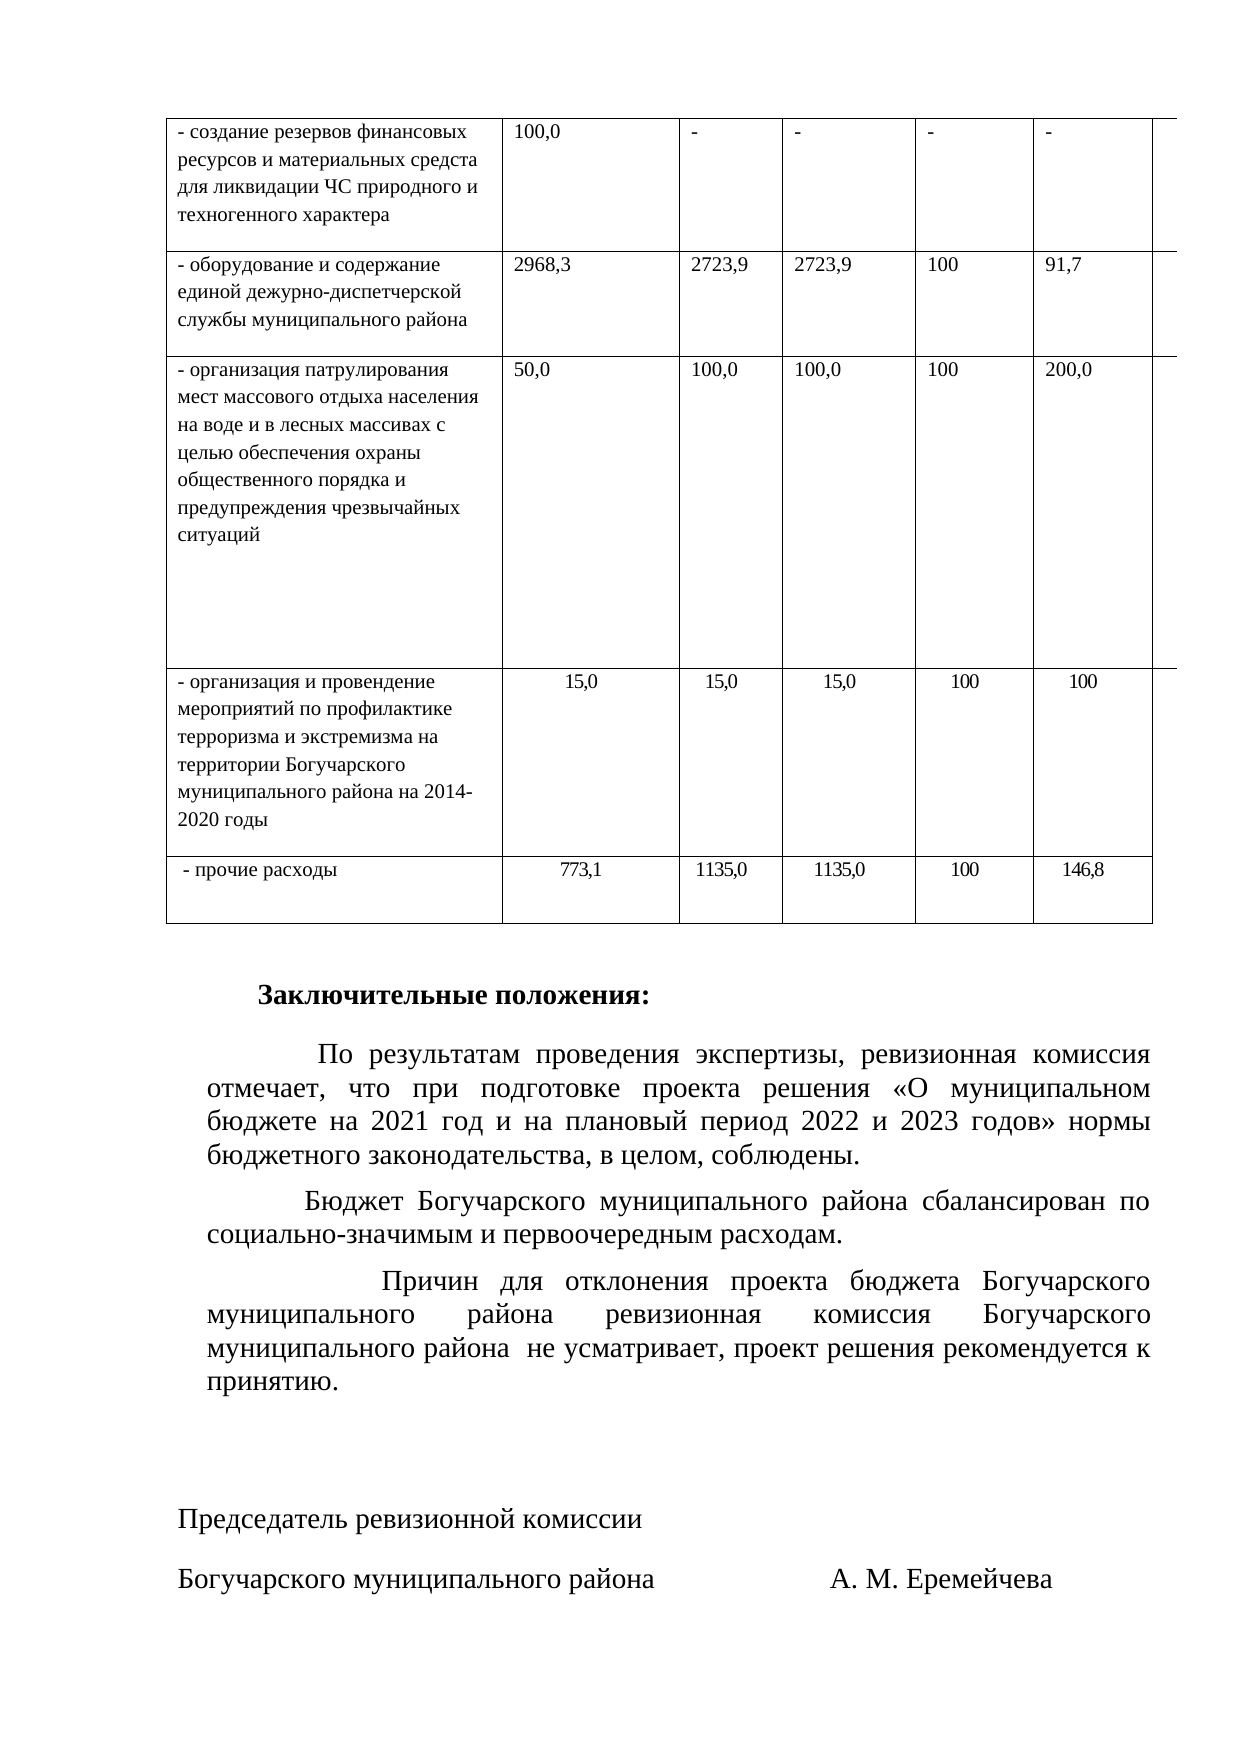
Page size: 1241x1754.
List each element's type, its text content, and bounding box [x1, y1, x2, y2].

table_cell 15,0 [783, 669, 915, 856]
table_cell 100,0 [680, 357, 782, 668]
table_cell - [680, 119, 782, 251]
table_cell 100,0 [503, 119, 679, 251]
table_cell 100 [916, 857, 1033, 923]
table_cell - создание резервов финансовых ресурсов и материальных средста для ликвидации ЧС природного и техногенного характера [167, 119, 502, 251]
table_cell - организация и провендение мероприятий по профилактике терроризма и экстремизма на территории Богучарского муниципального района на 2014-2020 годы [167, 669, 502, 856]
table_cell 1135,0 [783, 857, 915, 923]
table_cell - прочие расходы [167, 857, 502, 923]
table_cell 1135,0 [680, 857, 782, 923]
table_cell 100 [1034, 669, 1152, 856]
table_cell 200,0 [1034, 357, 1152, 668]
text Причин для отклонения проекта бюджета Богучарского муниципального района ревизионная комиссия Богучарского муниципального района не усматривает, проект решения рекомендуется к принятию. [207, 1263, 1152, 1397]
table_cell 2723,9 [680, 252, 782, 356]
table_cell 100 [916, 357, 1033, 668]
table_cell 91,7 [1034, 252, 1152, 356]
table_cell - оборудование и содержание единой дежурно-диспетчерской службы муниципального района [167, 252, 502, 356]
table_cell 100,0 [783, 357, 915, 668]
text Богучарского муниципального района А. М. Еремейчева [177, 1561, 1152, 1594]
table_cell 100 [916, 252, 1033, 356]
table_cell 146,8 [1034, 857, 1152, 923]
table_cell 773,1 [503, 857, 679, 923]
table_cell 100 [916, 669, 1033, 856]
text Председатель ревизионной комиссии [177, 1501, 1152, 1535]
text По результатам проведения экспертизы, ревизионная комиссия отмечает, что при подготовке проекта решения «О муниципальном бюджете на 2021 год и на плановый период 2022 и 2023 годов» нормы бюджетного законодательства, в целом, соблюдены. [207, 1036, 1152, 1171]
table_cell [1153, 119, 1177, 251]
table_cell 2968,3 [503, 252, 679, 356]
table_cell 50,0 [503, 357, 679, 668]
table_cell - [916, 119, 1033, 251]
table_cell - организация патрулирования мест массового отдыха населения на воде и в лесных массивах с целью обеспечения охраны общественного порядка и предупреждения чрезвычайных ситуаций [167, 357, 502, 668]
table_cell [1153, 357, 1177, 668]
table_cell - [1034, 119, 1152, 251]
table_cell 15,0 [503, 669, 679, 856]
text Бюджет Богучарского муниципального района сбалансирован по социально-значимым и первоочередным расходам. [207, 1183, 1152, 1250]
table_cell 15,0 [680, 669, 782, 856]
table_cell [1153, 252, 1177, 356]
table_cell - [783, 119, 915, 251]
table_cell 2723,9 [783, 252, 915, 356]
text Заключительные положения: [177, 977, 1152, 1011]
